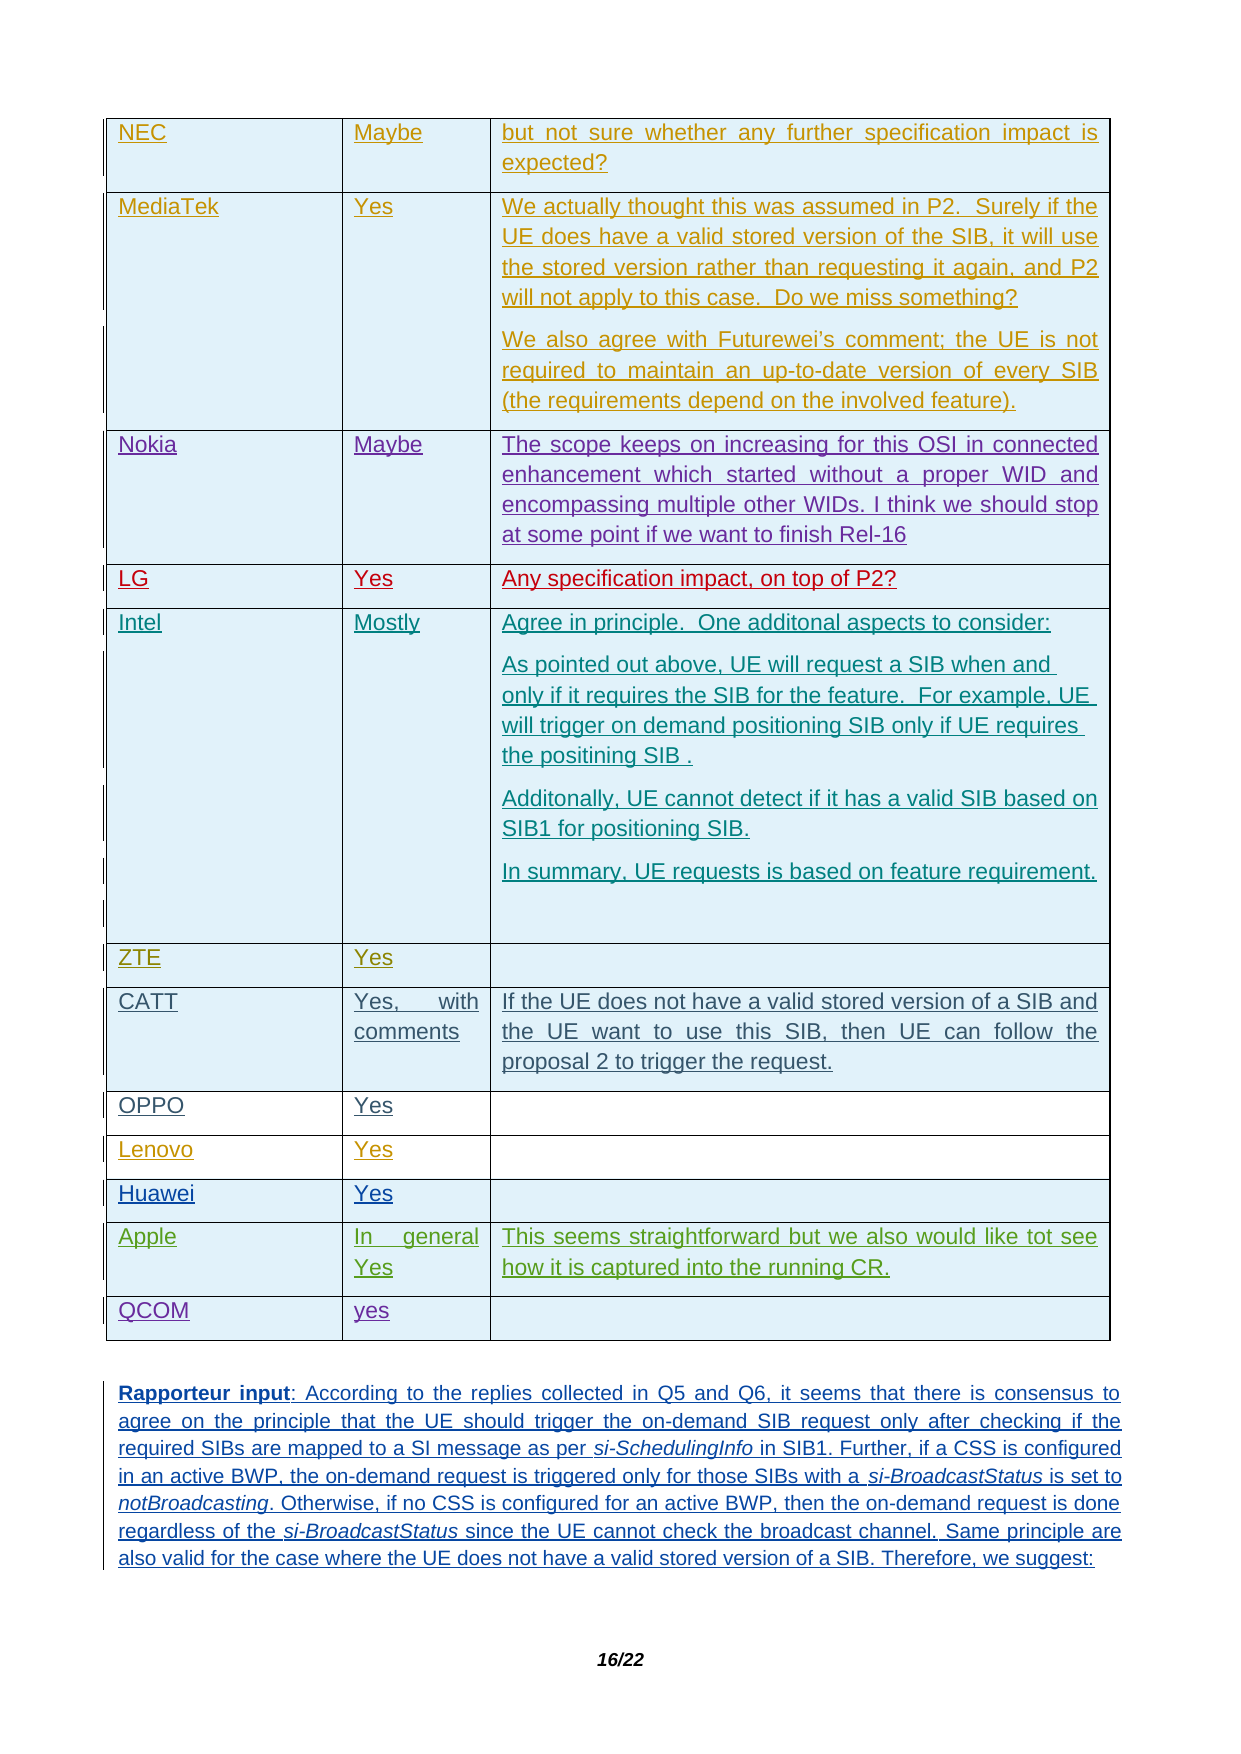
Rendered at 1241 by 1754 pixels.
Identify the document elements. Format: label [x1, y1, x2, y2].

table_cell [491, 1136, 1109, 1178]
table_cell [107, 1136, 342, 1178]
table_cell [343, 1136, 490, 1178]
table_cell [343, 1092, 490, 1135]
table_cell [107, 1092, 342, 1135]
table_cell [491, 1092, 1109, 1135]
